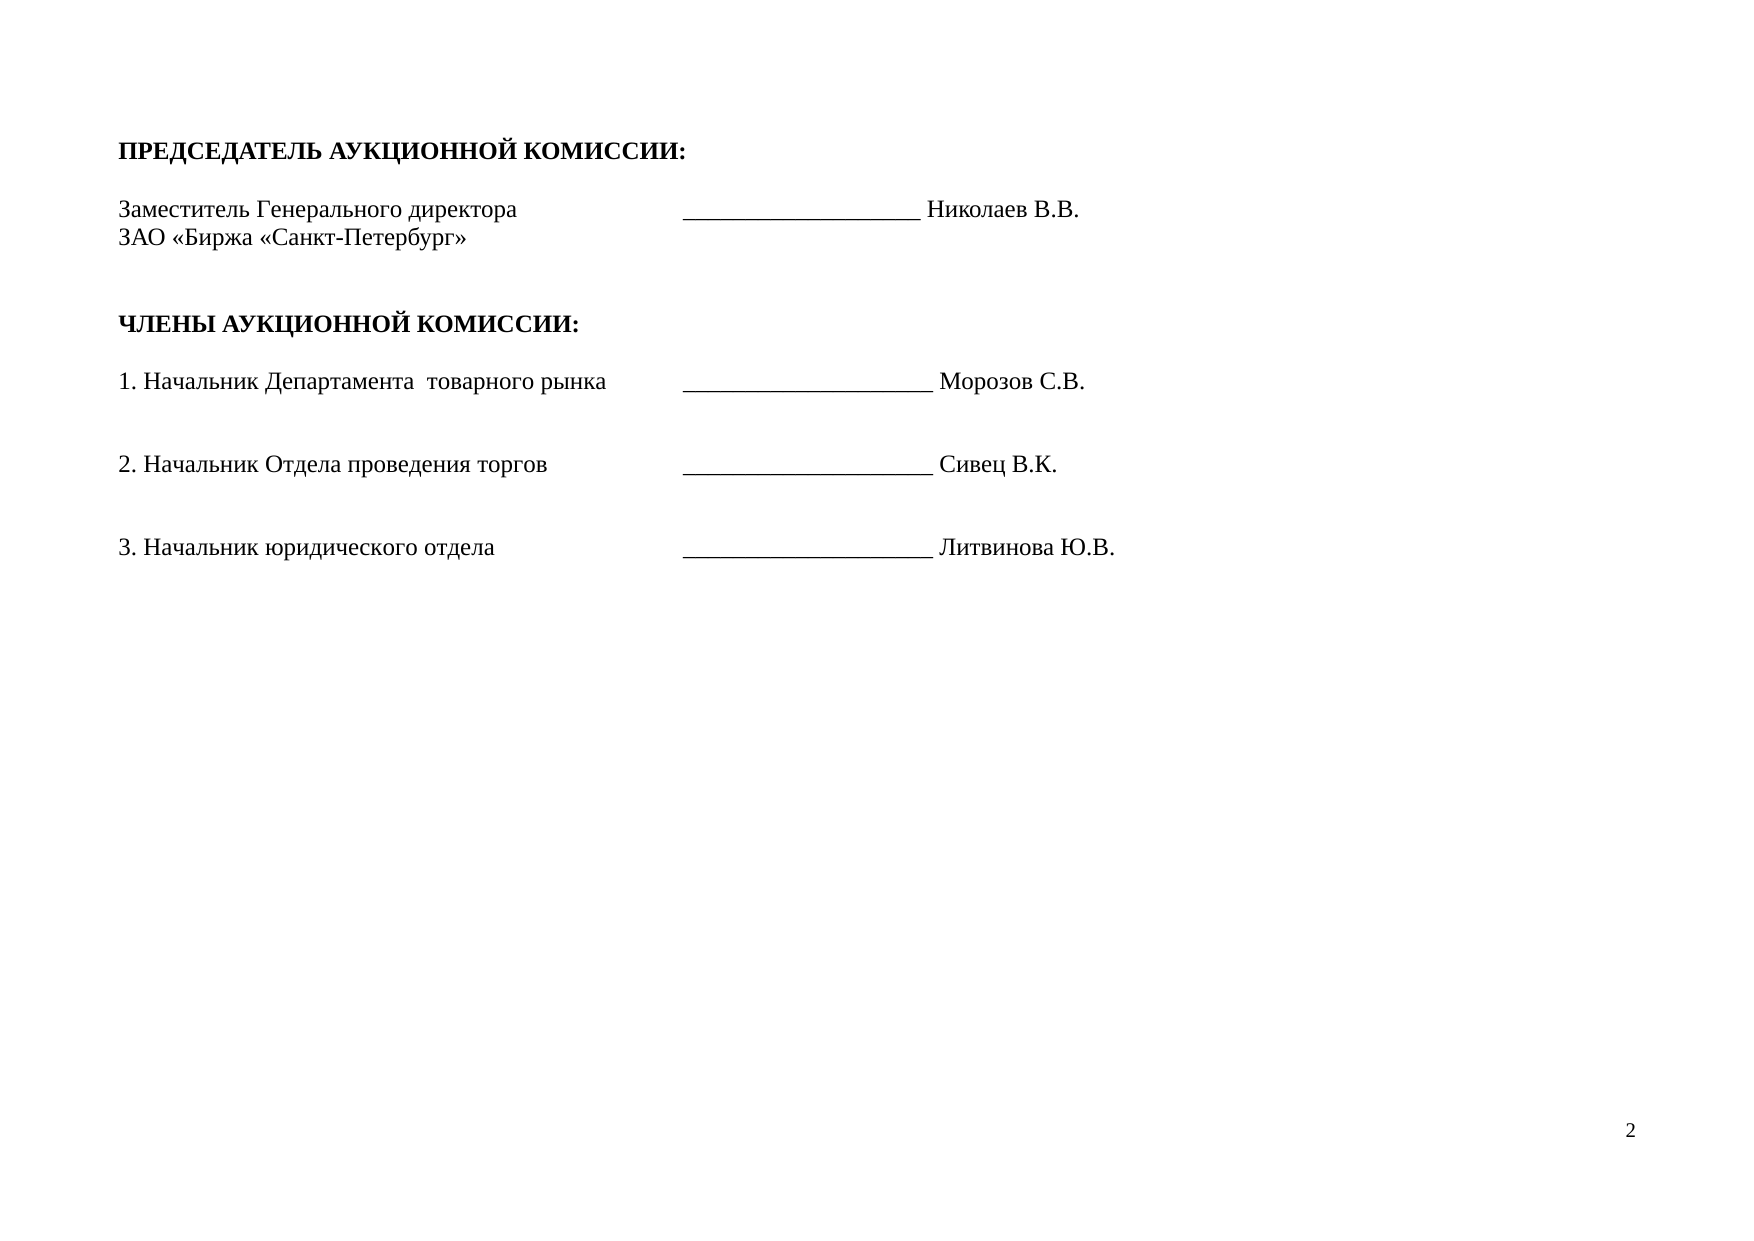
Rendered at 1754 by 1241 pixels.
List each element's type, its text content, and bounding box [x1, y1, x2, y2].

table_cell ____________________ Сивец В.К. [672, 449, 1237, 532]
table_cell ____________________ Литвинова Ю.В. [672, 532, 1237, 614]
text ПРЕДСЕДАТЕЛЬ АУКЦИОННОЙ КОМИССИИ: [118, 136, 1636, 165]
table_header Заместитель Генерального директора ЗАО «Биржа «Санкт-Петербург» [107, 194, 672, 251]
table_cell 3. Начальник юридического отдела [107, 532, 672, 614]
table_cell 2. Начальник Отдела проведения торгов [107, 449, 672, 532]
table_header ___________________ Николаев В.В. [672, 194, 1237, 251]
table_header ____________________ Морозов С.В. [672, 366, 1237, 449]
text ЧЛЕНЫ АУКЦИОННОЙ КОМИССИИ: [118, 309, 1636, 337]
table_header 1. Начальник Департамента товарного рынка [107, 366, 672, 449]
